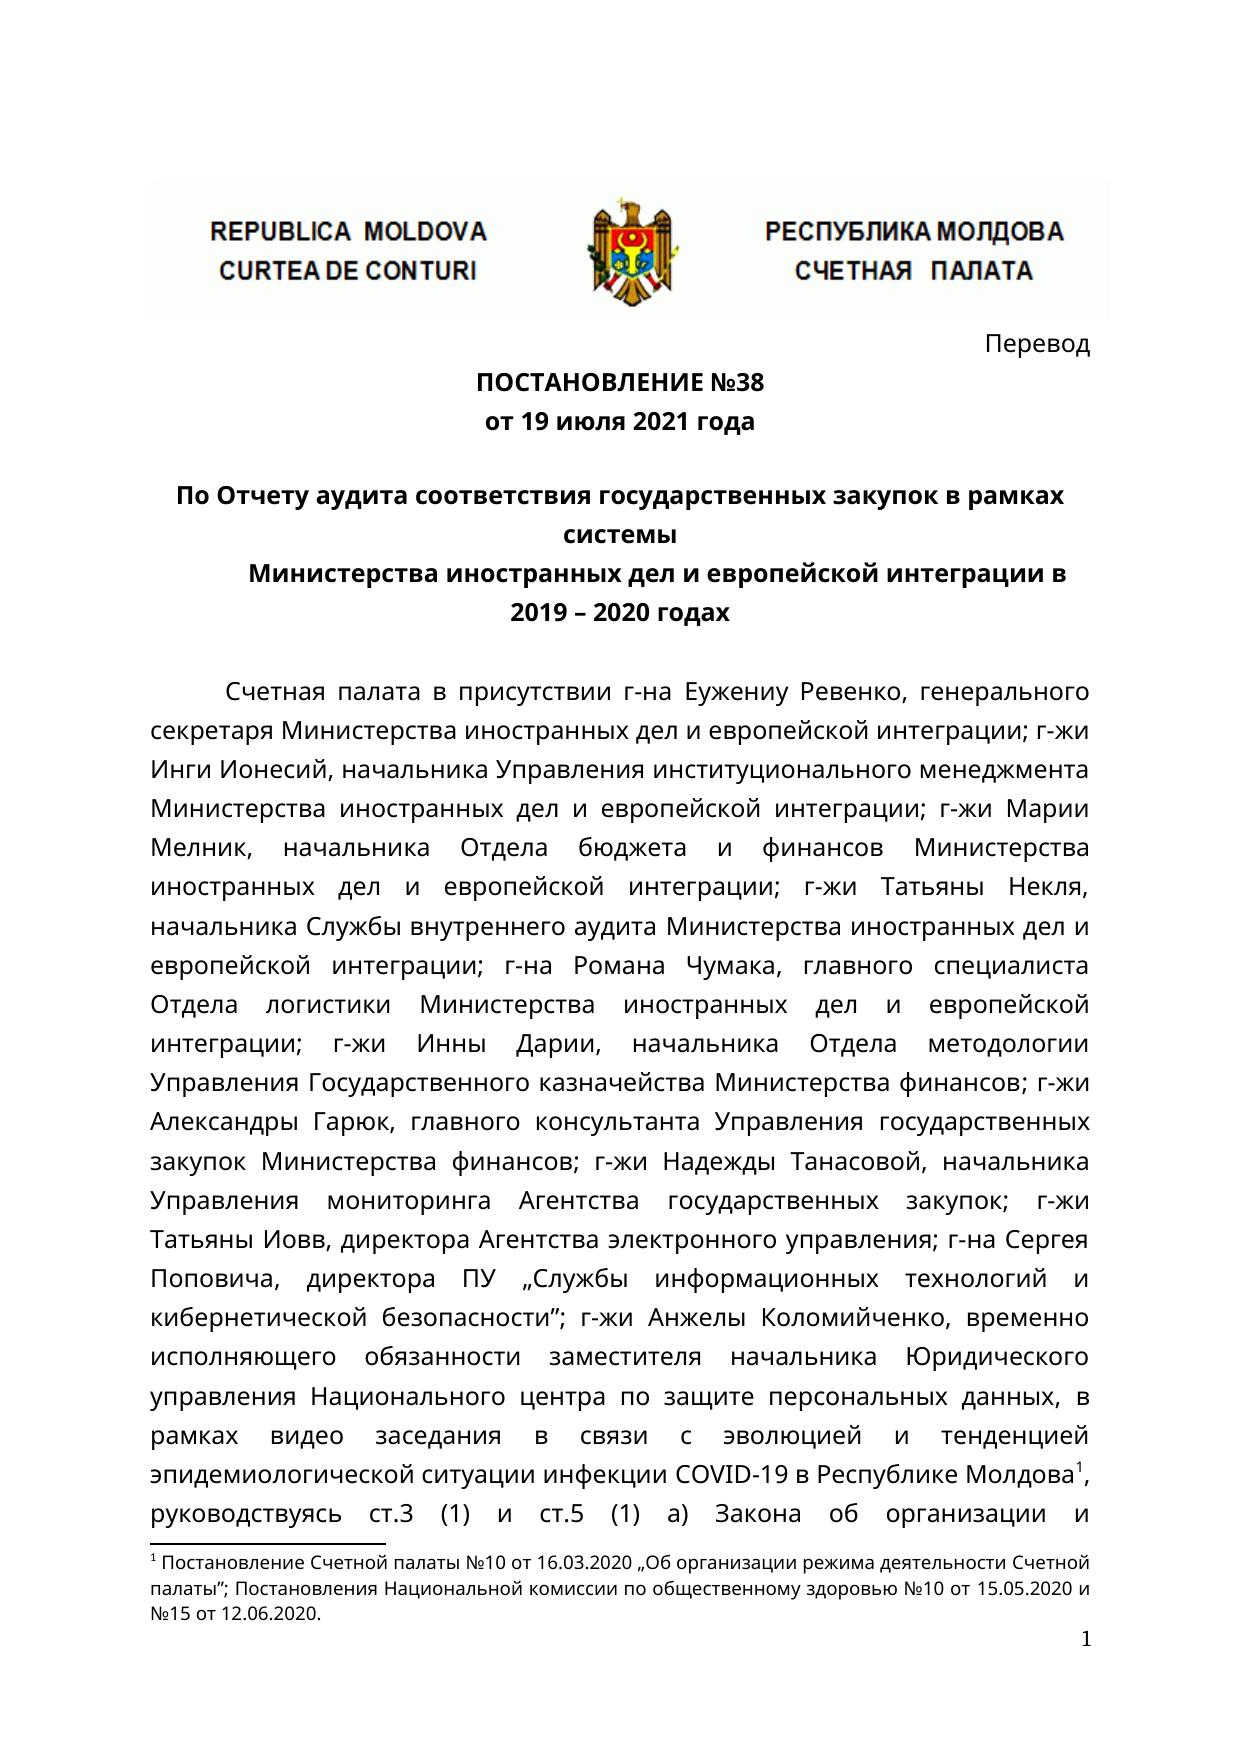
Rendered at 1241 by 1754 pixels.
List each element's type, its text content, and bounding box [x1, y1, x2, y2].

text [150, 673, 1090, 1530]
picture [150, 181, 1111, 321]
text ПОСТАНОВЛЕНИЕ №38 [150, 365, 1090, 399]
text от 19 июля 2021 года [150, 404, 1090, 438]
text Министерства иностранных дел и европейской интеграции в 2019 – 2020 годах [150, 556, 1090, 629]
text Перевод [150, 321, 1090, 360]
text По Отчету аудита соответствия государственных закупок в рамках системы [150, 477, 1090, 551]
